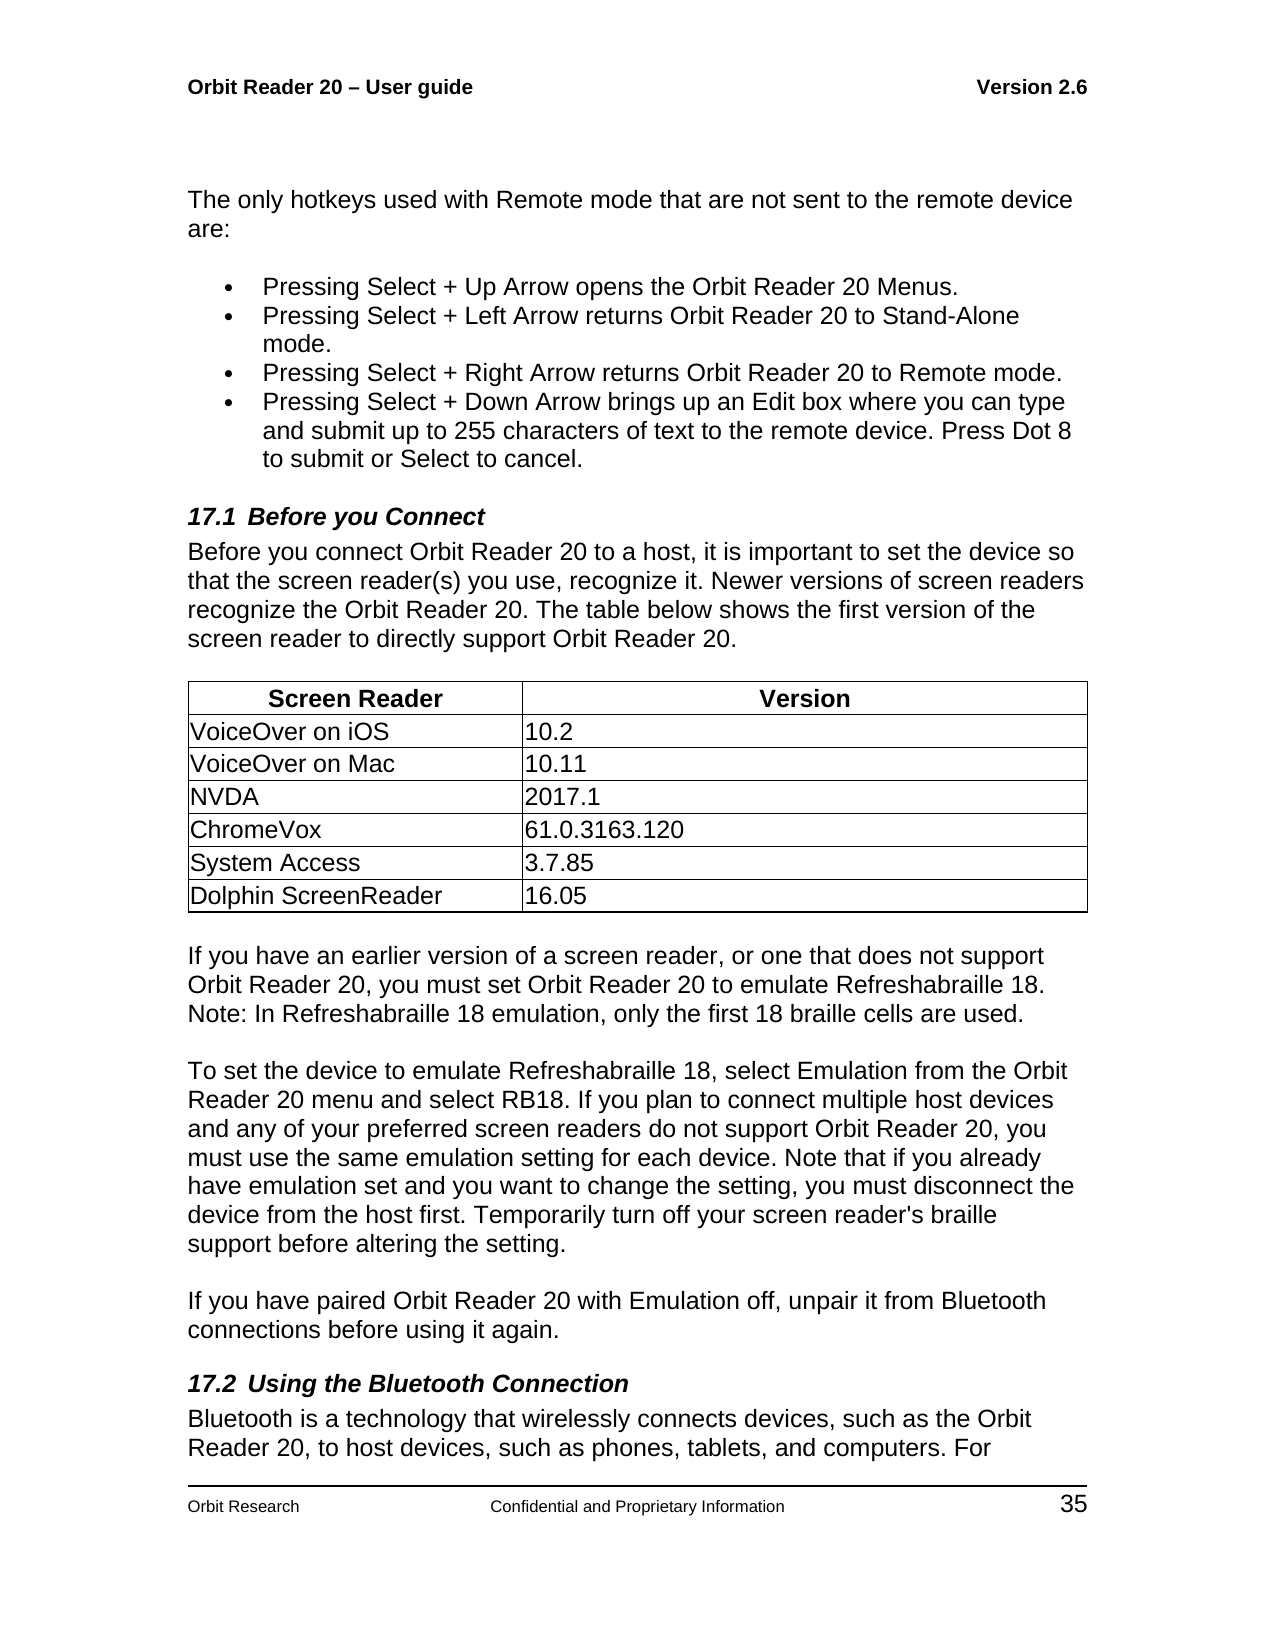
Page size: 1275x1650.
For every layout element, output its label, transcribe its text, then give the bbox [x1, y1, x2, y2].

table_cell ChromeVox [189, 814, 522, 846]
table_cell Dolphin ScreenReader [189, 880, 522, 911]
table_cell 10.2 [523, 715, 1087, 747]
list Pressing Select + Right Arrow returns Orbit Reader 20 to Remote mode. [225, 358, 1087, 387]
table_header Screen Reader [189, 682, 522, 714]
table_cell VoiceOver on Mac [189, 748, 522, 780]
table_cell 10.11 [523, 748, 1087, 780]
list Pressing Select + Down Arrow brings up an Edit box where you can type and submit up to 255 characters of text to the remote device. Press Dot 8 to submit or Select to cancel. [225, 387, 1087, 473]
text If you have paired Orbit Reader 20 with Emulation off, unpair it from Bluetooth connections before using it again. [187, 1286, 1087, 1344]
list Pressing Select + Up Arrow opens the Orbit Reader 20 Menus. [225, 272, 1087, 301]
text If you have an earlier version of a screen reader, or one that does not support Orbit Reader 20, you must set Orbit Reader 20 to emulate Refreshabraille 18. [187, 941, 1087, 999]
table_cell 3.7.85 [523, 847, 1087, 878]
table_cell 61.0.3163.120 [523, 814, 1087, 846]
subtitle Using the Bluetooth Connection [187, 1369, 1087, 1397]
table_cell System Access [189, 847, 522, 878]
text To set the device to emulate Refreshabraille 18, select Emulation from the Orbit Reader 20 menu and select RB18. If you plan to connect multiple host devices and any of your preferred screen readers do not support Orbit Reader 20, you must use the same emulation setting for each device. Note that if you already have emulation set and you want to change the setting, you must disconnect the device from the host first. Temporarily turn off your screen reader's braille support before altering the setting. [187, 1056, 1087, 1257]
table_cell VoiceOver on iOS [189, 715, 522, 747]
table_cell NVDA [189, 781, 522, 813]
table_header Version [523, 682, 1087, 714]
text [187, 1404, 1087, 1461]
table_cell 2017.1 [523, 781, 1087, 813]
text Note: In Refreshabraille 18 emulation, only the first 18 braille cells are used. [187, 999, 1087, 1027]
text Before you connect Orbit Reader 20 to a host, it is important to set the device so that the screen reader(s) you use, recognize it. Newer versions of screen readers recognize the Orbit Reader 20. The table below shows the first version of the screen reader to directly support Orbit Reader 20. [187, 537, 1087, 652]
text The only hotkeys used with Remote mode that are not sent to the remote device are: [187, 185, 1087, 243]
subtitle Before you Connect [187, 502, 1087, 531]
table_cell 16.05 [523, 880, 1087, 911]
list Pressing Select + Left Arrow returns Orbit Reader 20 to Stand-Alone mode. [225, 301, 1087, 358]
